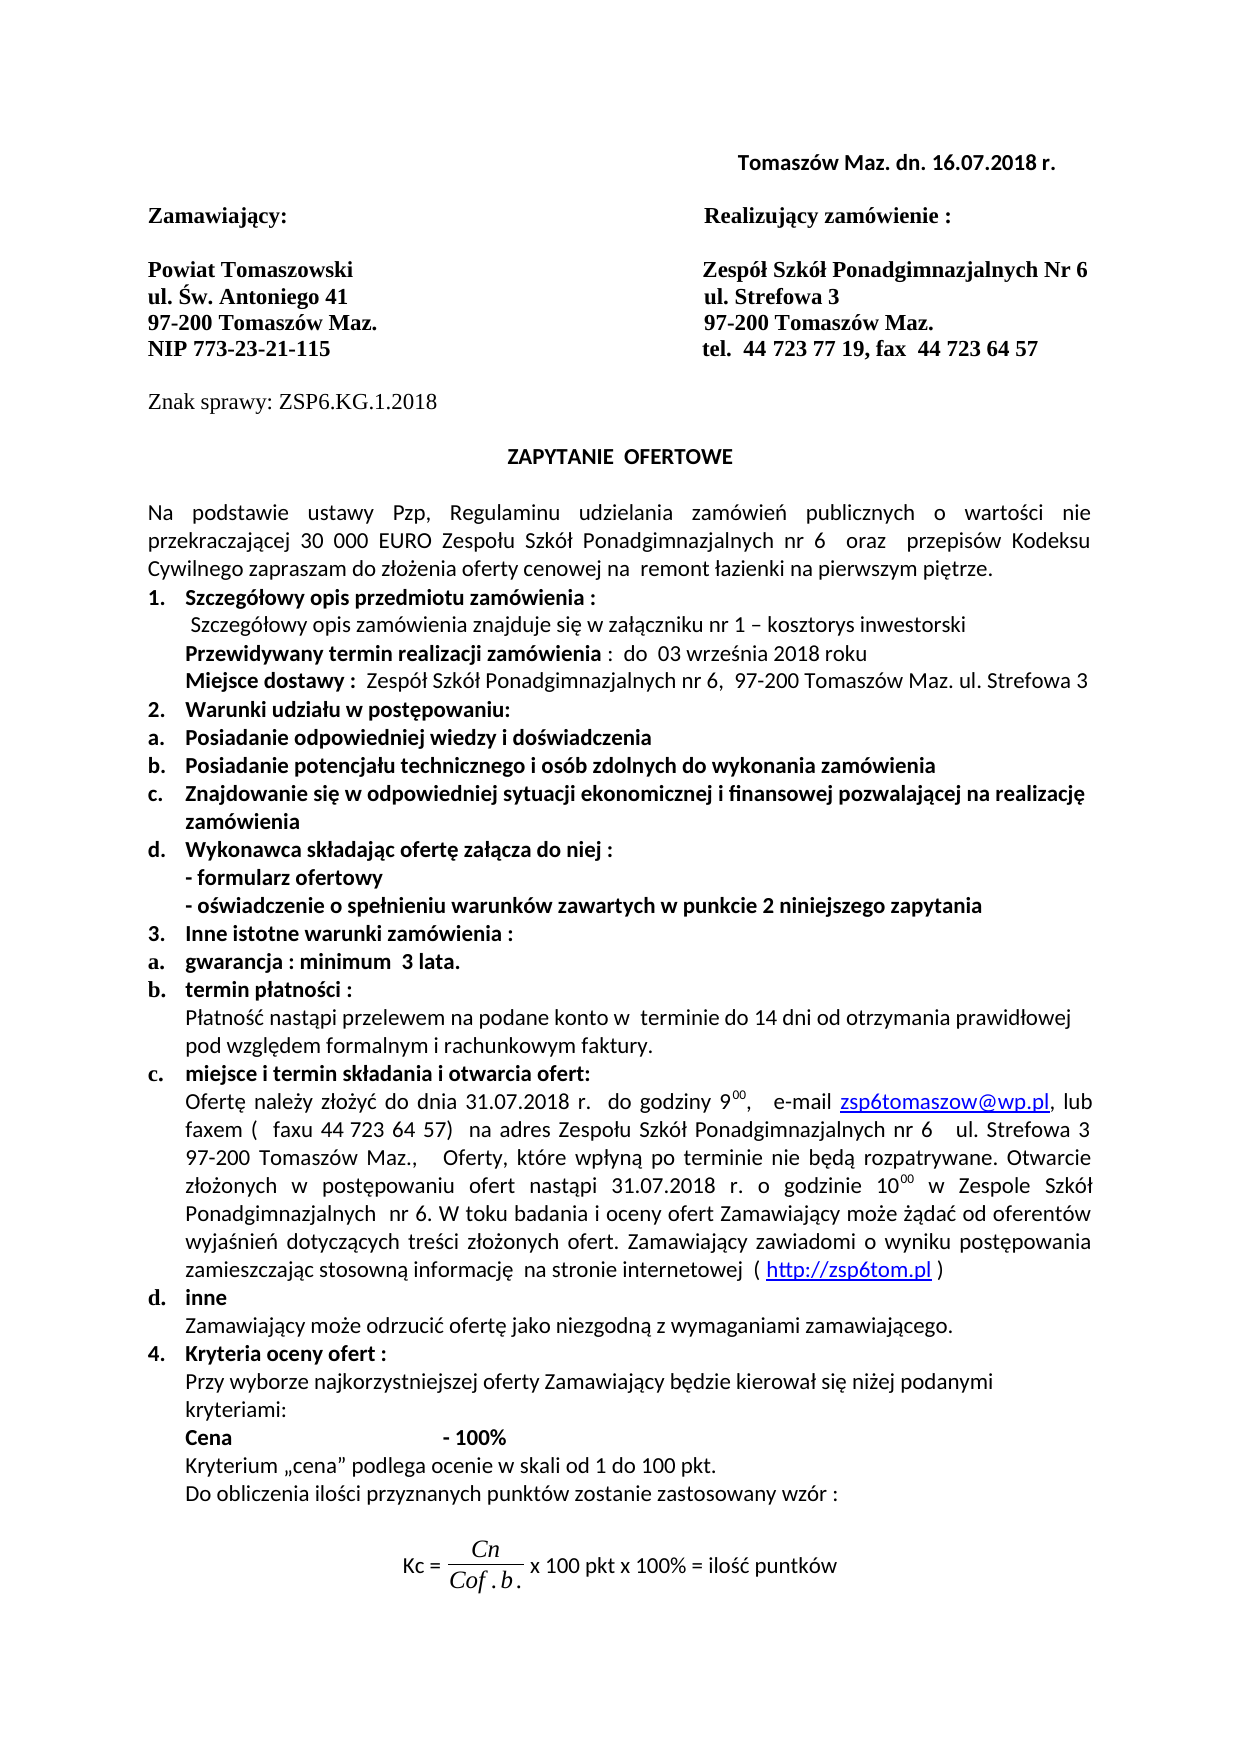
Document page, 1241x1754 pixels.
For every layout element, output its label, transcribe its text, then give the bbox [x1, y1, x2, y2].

text Miejsce dostawy : Zespół Szkół Ponadgimnazjalnych nr 6, 97-200 Tomaszów Maz. ul. Strefowa 3 [148, 667, 1093, 695]
text ZAPYTANIE OFERTOWE [148, 442, 1093, 471]
list miejsce i termin składania i otwarcia ofert: [148, 1059, 1093, 1087]
text NIP 773-23-21-115 tel. 44 723 77 19, fax 44 723 64 57 [148, 335, 1093, 362]
list inne [148, 1283, 1093, 1311]
list Posiadanie potencjału technicznego i osób zdolnych do wykonania zamówienia [148, 751, 1093, 779]
text 97-200 Tomaszów Maz. 97-200 Tomaszów Maz. [148, 309, 1093, 335]
list Znajdowanie się w odpowiedniej sytuacji ekonomicznej i finansowej pozwalającej na realizację zamówienia [148, 779, 1093, 835]
list termin płatności : [148, 975, 1093, 1003]
text Kryterium „cena” podlega ocenie w skali od 1 do 100 pkt. [148, 1451, 1093, 1479]
text Do obliczenia ilości przyznanych punktów zostanie zastosowany wzór : [148, 1479, 1093, 1507]
list - formularz ofertowy [185, 863, 1093, 891]
text Przewidywany termin realizacji zamówienia : do 03 września 2018 roku [148, 639, 1093, 667]
text Zamawiający: Realizujący zamówienie : [148, 202, 1093, 228]
list - oświadczenie o spełnieniu warunków zawartych w punkcie 2 niniejszego zapytania [185, 891, 1093, 919]
text Szczegółowy opis zamówienia znajduje się w załączniku nr 1 – kosztorys inwestorski [148, 611, 1093, 639]
text Cena - 100% [148, 1423, 1093, 1451]
list Płatność nastąpi przelewem na podane konto w terminie do 14 dni od otrzymania prawidłowej pod względem formalnym i rachunkowym faktury. [185, 1003, 1093, 1059]
text ul. Św. Antoniego 41 ul. Strefowa 3 [148, 283, 1093, 309]
list Posiadanie odpowiedniej wiedzy i doświadczenia [148, 723, 1093, 751]
list Warunki udziału w postępowaniu: [148, 695, 1093, 723]
list Kryteria oceny ofert : [148, 1339, 1093, 1367]
text Znak sprawy: ZSP6.KG.1.2018 [148, 388, 1093, 414]
text Kc = x 100 pkt x 100% = ilość puntków [148, 1535, 1093, 1594]
text Tomaszów Maz. dn. 16.07.2018 r. [664, 148, 1093, 176]
list gwarancja : minimum 3 lata. [148, 947, 1093, 975]
text Przy wyborze najkorzystniejszej oferty Zamawiający będzie kierował się niżej podanymi kryteriami: [185, 1367, 1093, 1423]
list Wykonawca składając ofertę załącza do niej : [148, 835, 1093, 863]
text Ofertę należy złożyć do dnia 31.07.2018 r. do godziny 900, e-mail zsp6tomaszow@wp.pl, lub faxem ( faxu 44 723 64 57) na adres Zespołu Szkół Ponadgimnazjalnych nr 6 ul. Strefowa 3 97-200 Tomaszów Maz., Oferty, które wpłyną po terminie nie będą rozpatrywane. Otwarcie złożonych w postępowaniu ofert nastąpi 31.07.2018 r. o godzinie 1000 w Zespole Szkół Ponadgimnazjalnych nr 6. W toku badania i oceny ofert Zamawiający może żądać od oferentów wyjaśnień dotyczących treści złożonych ofert. Zamawiający zawiadomi o wyniku postępowania zamieszczając stosowną informację na stronie internetowej ( http://zsp6tom.pl ) [185, 1087, 1093, 1283]
text Powiat Tomaszowski Zespół Szkół Ponadgimnazjalnych Nr 6 [148, 256, 1093, 283]
list Inne istotne warunki zamówienia : [148, 919, 1093, 947]
list Szczegółowy opis przedmiotu zamówienia : [148, 583, 1093, 611]
text Na podstawie ustawy Pzp, Regulaminu udzielania zamówień publicznych o wartości nie przekraczającej 30 000 EURO Zespołu Szkół Ponadgimnazjalnych nr 6 oraz przepisów Kodeksu Cywilnego zapraszam do złożenia oferty cenowej na remont łazienki na pierwszym piętrze. [148, 498, 1093, 583]
list Zamawiający może odrzucić ofertę jako niezgodną z wymaganiami zamawiającego. [185, 1311, 1093, 1339]
